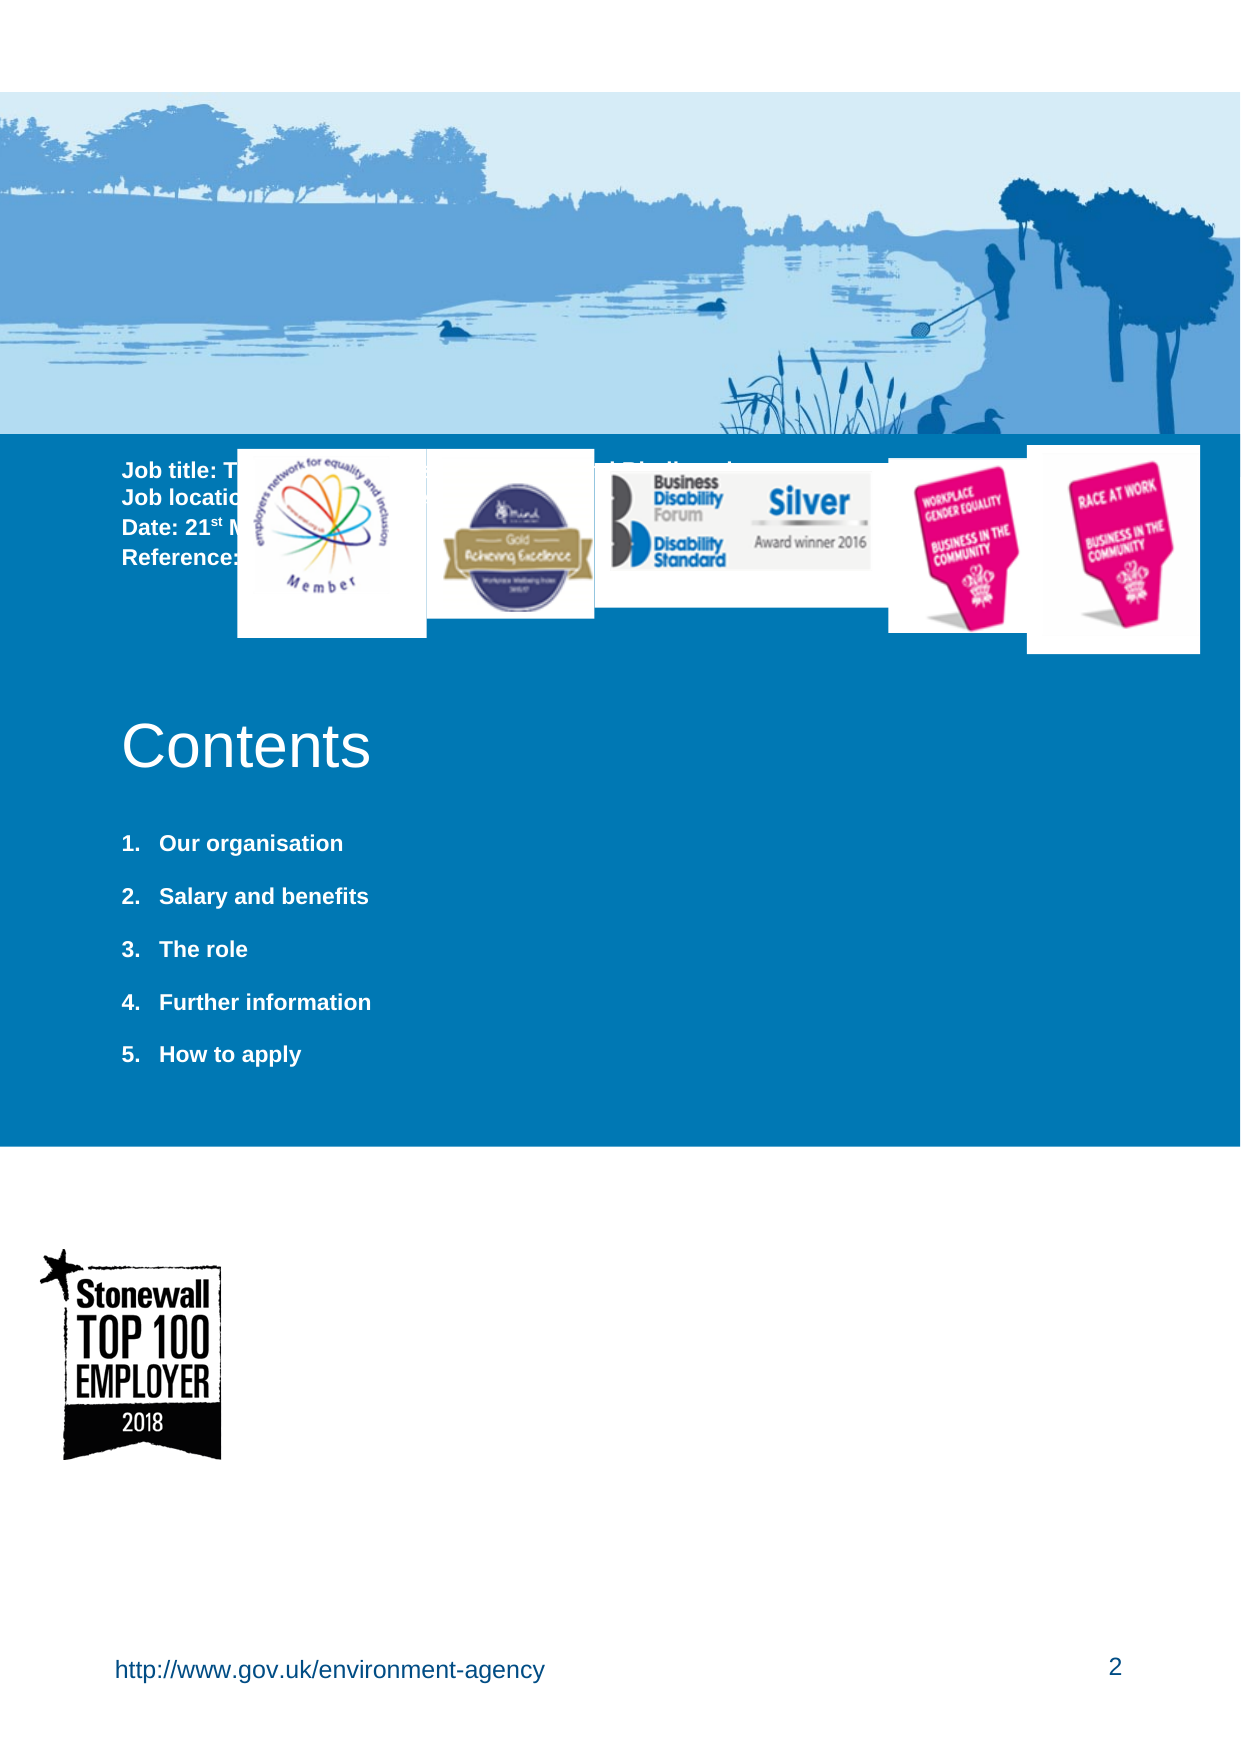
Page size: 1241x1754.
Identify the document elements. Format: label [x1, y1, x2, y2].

picture [0, 92, 1241, 433]
picture [39, 1249, 222, 1460]
